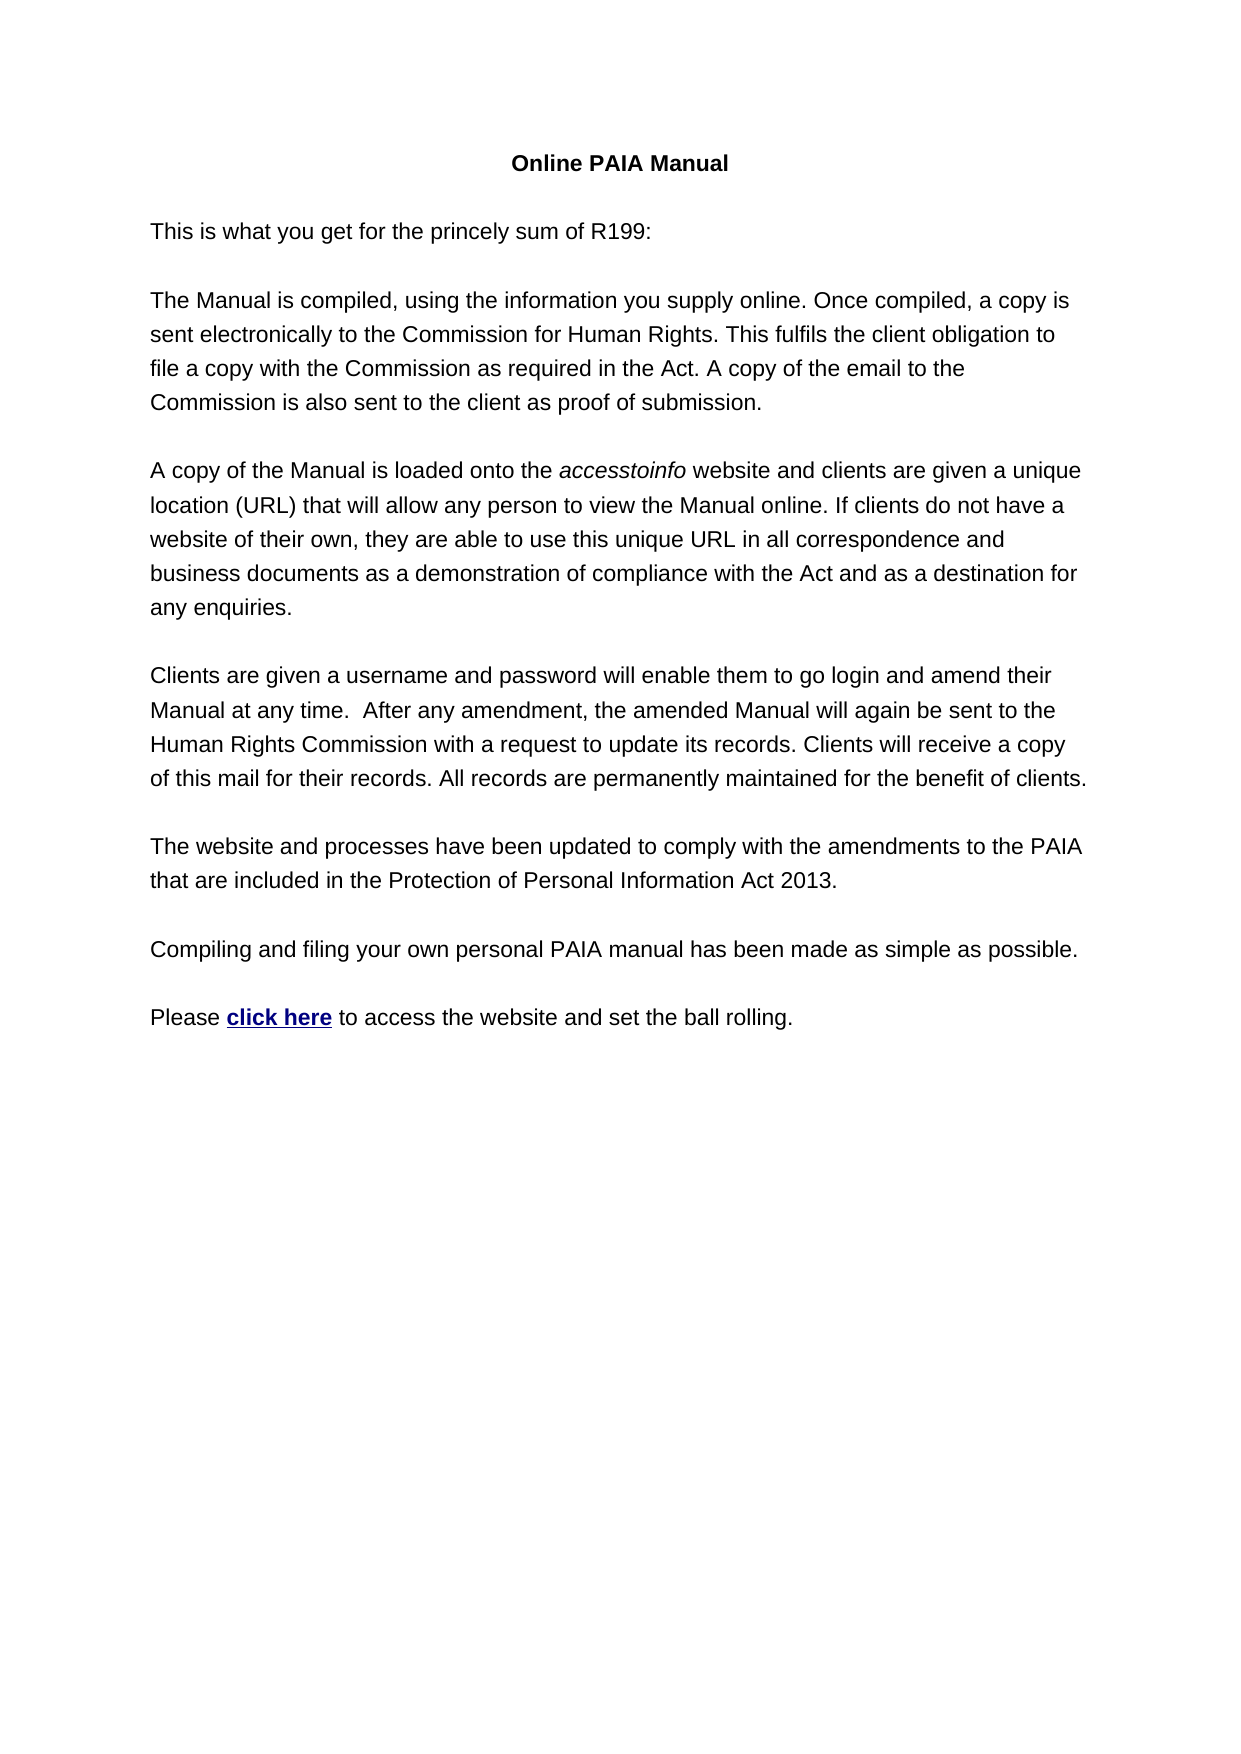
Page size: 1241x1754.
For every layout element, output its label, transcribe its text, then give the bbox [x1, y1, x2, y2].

text The Manual is compiled, using the information you supply online. Once compiled, a copy is sent electronically to the Commission for Human Rights. This fulfils the client obligation to file a copy with the Commission as required in the Act. A copy of the email to the Commission is also sent to the client as proof of submission. [150, 287, 1090, 416]
text Online PAIA Manual [150, 150, 1090, 176]
text A copy of the Manual is loaded onto the accesstoinfo website and clients are given a unique location (URL) that will allow any person to view the Manual online. If clients do not have a website of their own, they are able to use this unique URL in all correspondence and business documents as a demonstration of compliance with the Act and as a destination for any enquiries. [150, 457, 1090, 621]
text Please click here to access the website and set the ball rolling. [150, 1004, 1090, 1031]
text The website and processes have been updated to comply with the amendments to the PAIA that are included in the Protection of Personal Information Act 2013. [150, 833, 1090, 894]
text This is what you get for the princely sum of R199: [150, 218, 1090, 245]
text Clients are given a username and password will enable them to go login and amend their Manual at any time. After any amendment, the amended Manual will again be sent to the Human Rights Commission with a request to update its records. Clients will receive a copy of this mail for their records. All records are permanently maintained for the benefit of clients. [150, 662, 1090, 791]
text Compiling and filing your own personal PAIA manual has been made as simple as possible. [150, 936, 1090, 962]
